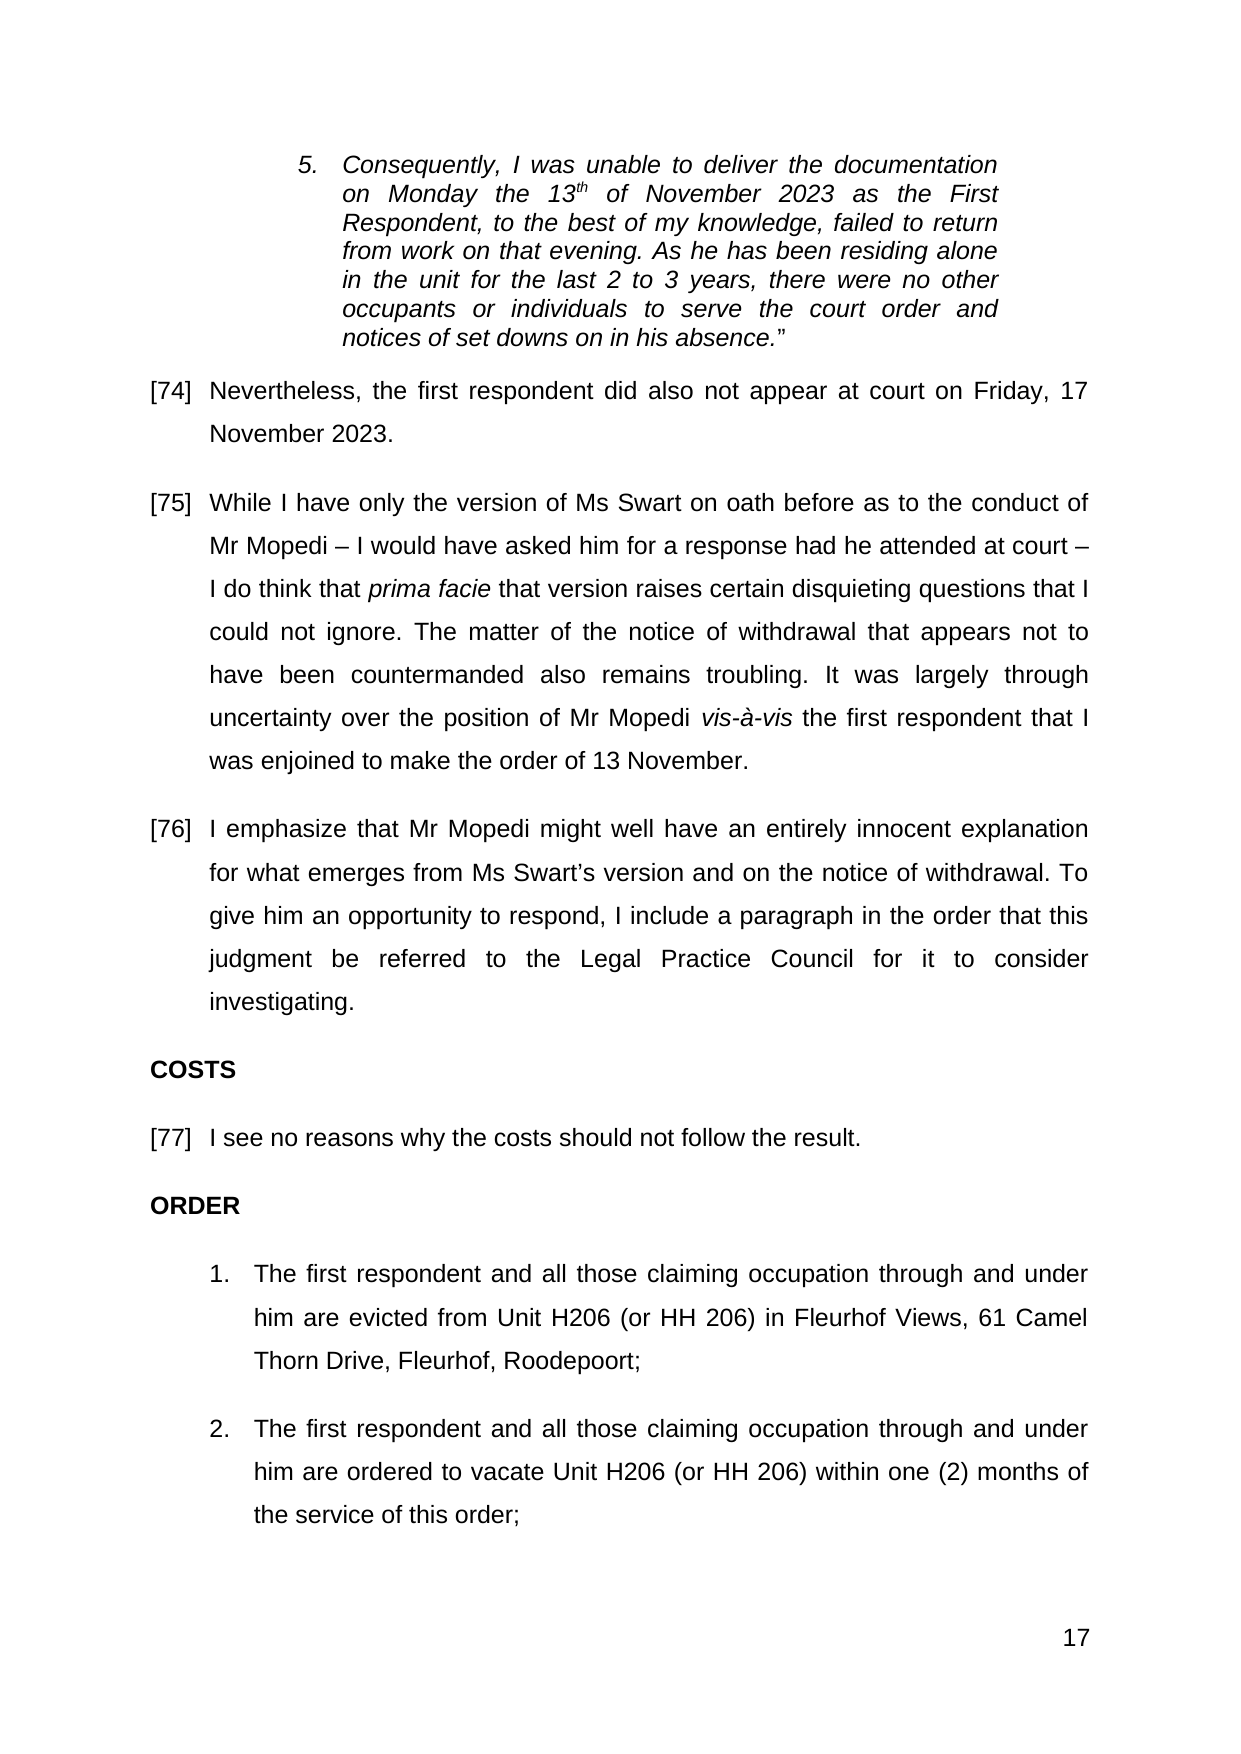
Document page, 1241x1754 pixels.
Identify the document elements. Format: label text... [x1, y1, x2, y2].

list 2. The first respondent and all those claiming occupation through and under him are ordered to vacate Unit H206 (or HH 206) within one (2) months of the service of this order; [209, 1414, 1090, 1529]
list [77] I see no reasons why the costs should not follow the result. [150, 1123, 1090, 1152]
list [75] While I have only the version of Ms Swart on oath before as to the conduct of Mr Mopedi – I would have asked him for a response had he attended at court – I do think that prima facie that version raises certain disquieting questions that I could not ignore. The matter of the notice of withdrawal that appears not to have been countermanded also remains troubling. It was largely through uncertainty over the position of Mr Mopedi vis-à-vis the first respondent that I was enjoined to make the order of 13 November. [150, 487, 1090, 775]
list ORDER [150, 1191, 1090, 1220]
text 5. Consequently, I was unable to deliver the documentation on Monday the 13th of November 2023 as the First Respondent, to the best of my knowledge, failed to return from work on that evening. As he has been residing alone in the unit for the last 2 to 3 years, there were no other occupants or individuals to serve the court order and notices of set downs on in his absence.” [298, 150, 1002, 351]
list [74] Nevertheless, the first respondent did also not appear at court on Friday, 17 November 2023. [150, 376, 1090, 448]
list COSTS [150, 1055, 1090, 1084]
list 1. The first respondent and all those claiming occupation through and under him are evicted from Unit H206 (or HH 206) in Fleurhof Views, 61 Camel Thorn Drive, Fleurhof, Roodepoort; [209, 1259, 1090, 1374]
list [76] I emphasize that Mr Mopedi might well have an entirely innocent explanation for what emerges from Ms Swart’s version and on the notice of withdrawal. To give him an opportunity to respond, I include a paragraph in the order that this judgment be referred to the Legal Practice Council for it to consider investigating. [150, 814, 1090, 1016]
